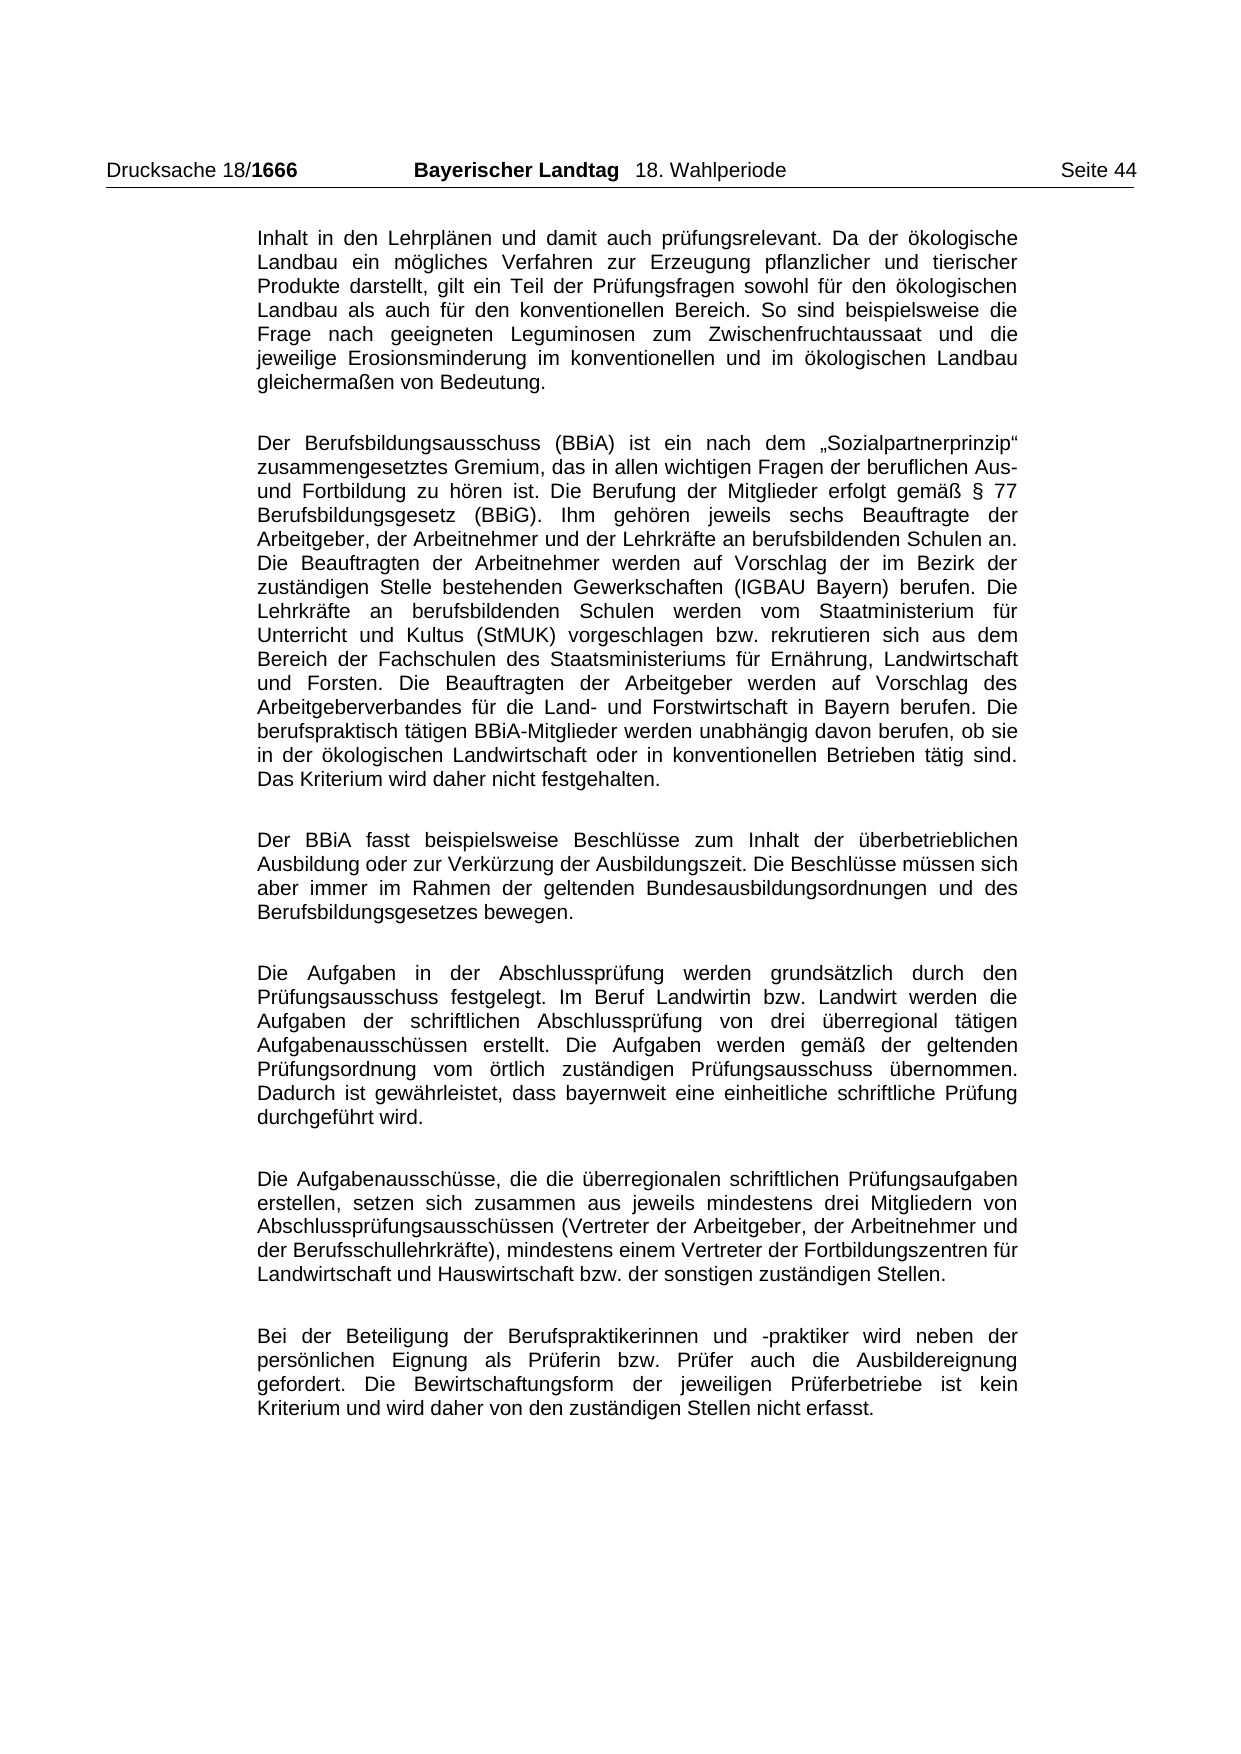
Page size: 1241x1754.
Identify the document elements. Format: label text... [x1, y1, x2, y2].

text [257, 226, 1019, 393]
text Die Aufgaben in der Abschlussprüfung werden grundsätzlich durch den Prüfungsausschuss festgelegt. Im Beruf Landwirtin bzw. Landwirt werden die Aufgaben der schriftlichen Abschlussprüfung von drei überregional tätigen Aufgabenausschüssen erstellt. Die Aufgaben werden gemäß der geltenden Prüfungsordnung vom örtlich zuständigen Prüfungsausschuss übernommen. Dadurch ist gewährleistet, dass bayernweit eine einheitliche schriftliche Prüfung durchgeführt wird. [257, 961, 1019, 1129]
text Die Aufgabenausschüsse, die die überregionalen schriftlichen Prüfungsaufgaben erstellen, setzen sich zusammen aus jeweils mindestens drei Mitgliedern von Abschlussprüfungsausschüssen (Vertreter der Arbeitgeber, der Arbeitnehmer und der Berufsschullehrkräfte), mindestens einem Vertreter der Fortbildungszentren für Landwirtschaft und Hauswirtschaft bzw. der sonstigen zuständigen Stellen. [257, 1166, 1019, 1286]
text Der Berufsbildungsausschuss (BBiA) ist ein nach dem „Sozialpartnerprinzip“ zusammengesetztes Gremium, das in allen wichtigen Fragen der beruflichen Aus- und Fortbildung zu hören ist. Die Berufung der Mitglieder erfolgt gemäß § 77 Berufsbildungsgesetz (BBiG). Ihm gehören jeweils sechs Beauftragte der Arbeitgeber, der Arbeitnehmer und der Lehrkräfte an berufsbildenden Schulen an. Die Beauftragten der Arbeitnehmer werden auf Vorschlag der im Bezirk der zuständigen Stelle bestehenden Gewerkschaften (IGBAU Bayern) berufen. Die Lehrkräfte an berufsbildenden Schulen werden vom Staatministerium für Unterricht und Kultus (StMUK) vorgeschlagen bzw. rekrutieren sich aus dem Bereich der Fachschulen des Staatsministeriums für Ernährung, Landwirtschaft und Forsten. Die Beauftragten der Arbeitgeber werden auf Vorschlag des Arbeitgeberverbandes für die Land- und Forstwirtschaft in Bayern berufen. Die berufspraktisch tätigen BBiA-Mitglieder werden unabhängig davon berufen, ob sie in der ökologischen Landwirtschaft oder in konventionellen Betrieben tätig sind. Das Kriterium wird daher nicht festgehalten. [257, 431, 1019, 790]
text Der BBiA fasst beispielsweise Beschlüsse zum Inhalt der überbetrieblichen Ausbildung oder zur Verkürzung der Ausbildungszeit. Die Beschlüsse müssen sich aber immer im Rahmen der geltenden Bundesausbildungsordnungen und des Berufsbildungsgesetzes bewegen. [257, 828, 1019, 924]
text Bei der Beteiligung der Berufspraktikerinnen und -praktiker wird neben der persönlichen Eignung als Prüferin bzw. Prüfer auch die Ausbildereignung gefordert. Die Bewirtschaftungsform der jeweiligen Prüferbetriebe ist kein Kriterium und wird daher von den zuständigen Stellen nicht erfasst. [257, 1324, 1019, 1419]
